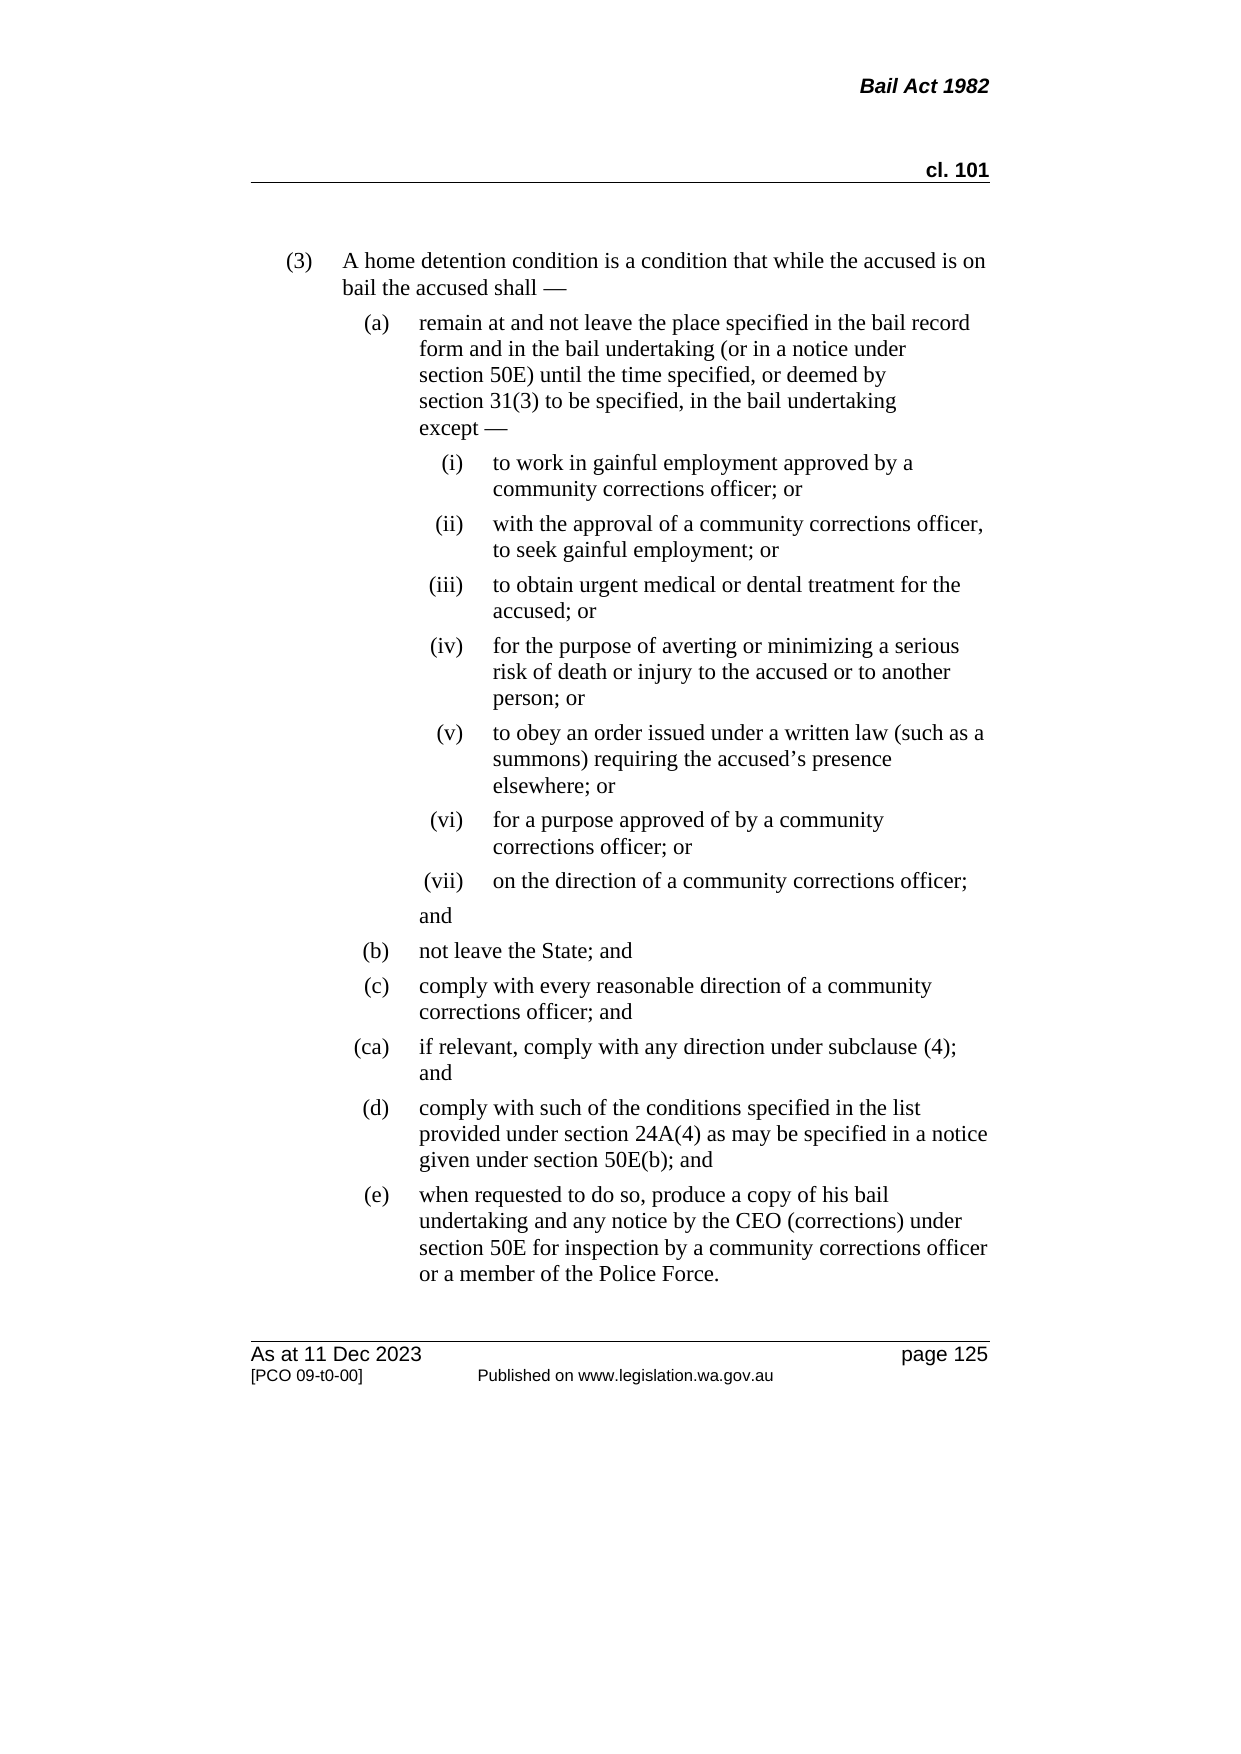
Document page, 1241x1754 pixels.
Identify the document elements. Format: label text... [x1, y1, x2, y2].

text (v) to obey an order issued under a written law (such as a summons) requiring the accused’s presence elsewhere; or [251, 719, 990, 798]
text (vii) on the direction of a community corrections officer; [251, 868, 990, 894]
text (b) not leave the State; and [251, 937, 990, 963]
text (3) A home detention condition is a condition that while the accused is on bail the accused shall — [251, 247, 990, 300]
text (c) comply with every reasonable direction of a community corrections officer; and [251, 972, 990, 1024]
text (e) when requested to do so, produce a copy of his bail undertaking and any notice by the CEO (corrections) under section 50E for inspection by a community corrections officer or a member of the Police Force. [251, 1181, 990, 1287]
text and [251, 902, 990, 929]
text (a) remain at and not leave the place specified in the bail record form and in the bail undertaking (or in a notice under section 50E) until the time specified, or deemed by section 31(3) to be specified, in the bail undertaking except — [251, 308, 990, 440]
text (i) to work in gainful employment approved by a community corrections officer; or [251, 449, 990, 501]
text (d) comply with such of the conditions specified in the list provided under section 24A(4) as may be specified in a notice given under section 50E(b); and [251, 1094, 990, 1173]
text (vi) for a purpose approved of by a community corrections officer; or [251, 807, 990, 859]
text (ca) if relevant, comply with any direction under subclause (4); and [251, 1033, 990, 1085]
text (ii) with the approval of a community corrections officer, to seek gainful employment; or [251, 510, 990, 562]
text (iii) to obtain urgent medical or dental treatment for the accused; or [251, 571, 990, 623]
text (iv) for the purpose of averting or minimizing a serious risk of death or injury to the accused or to another person; or [251, 632, 990, 711]
